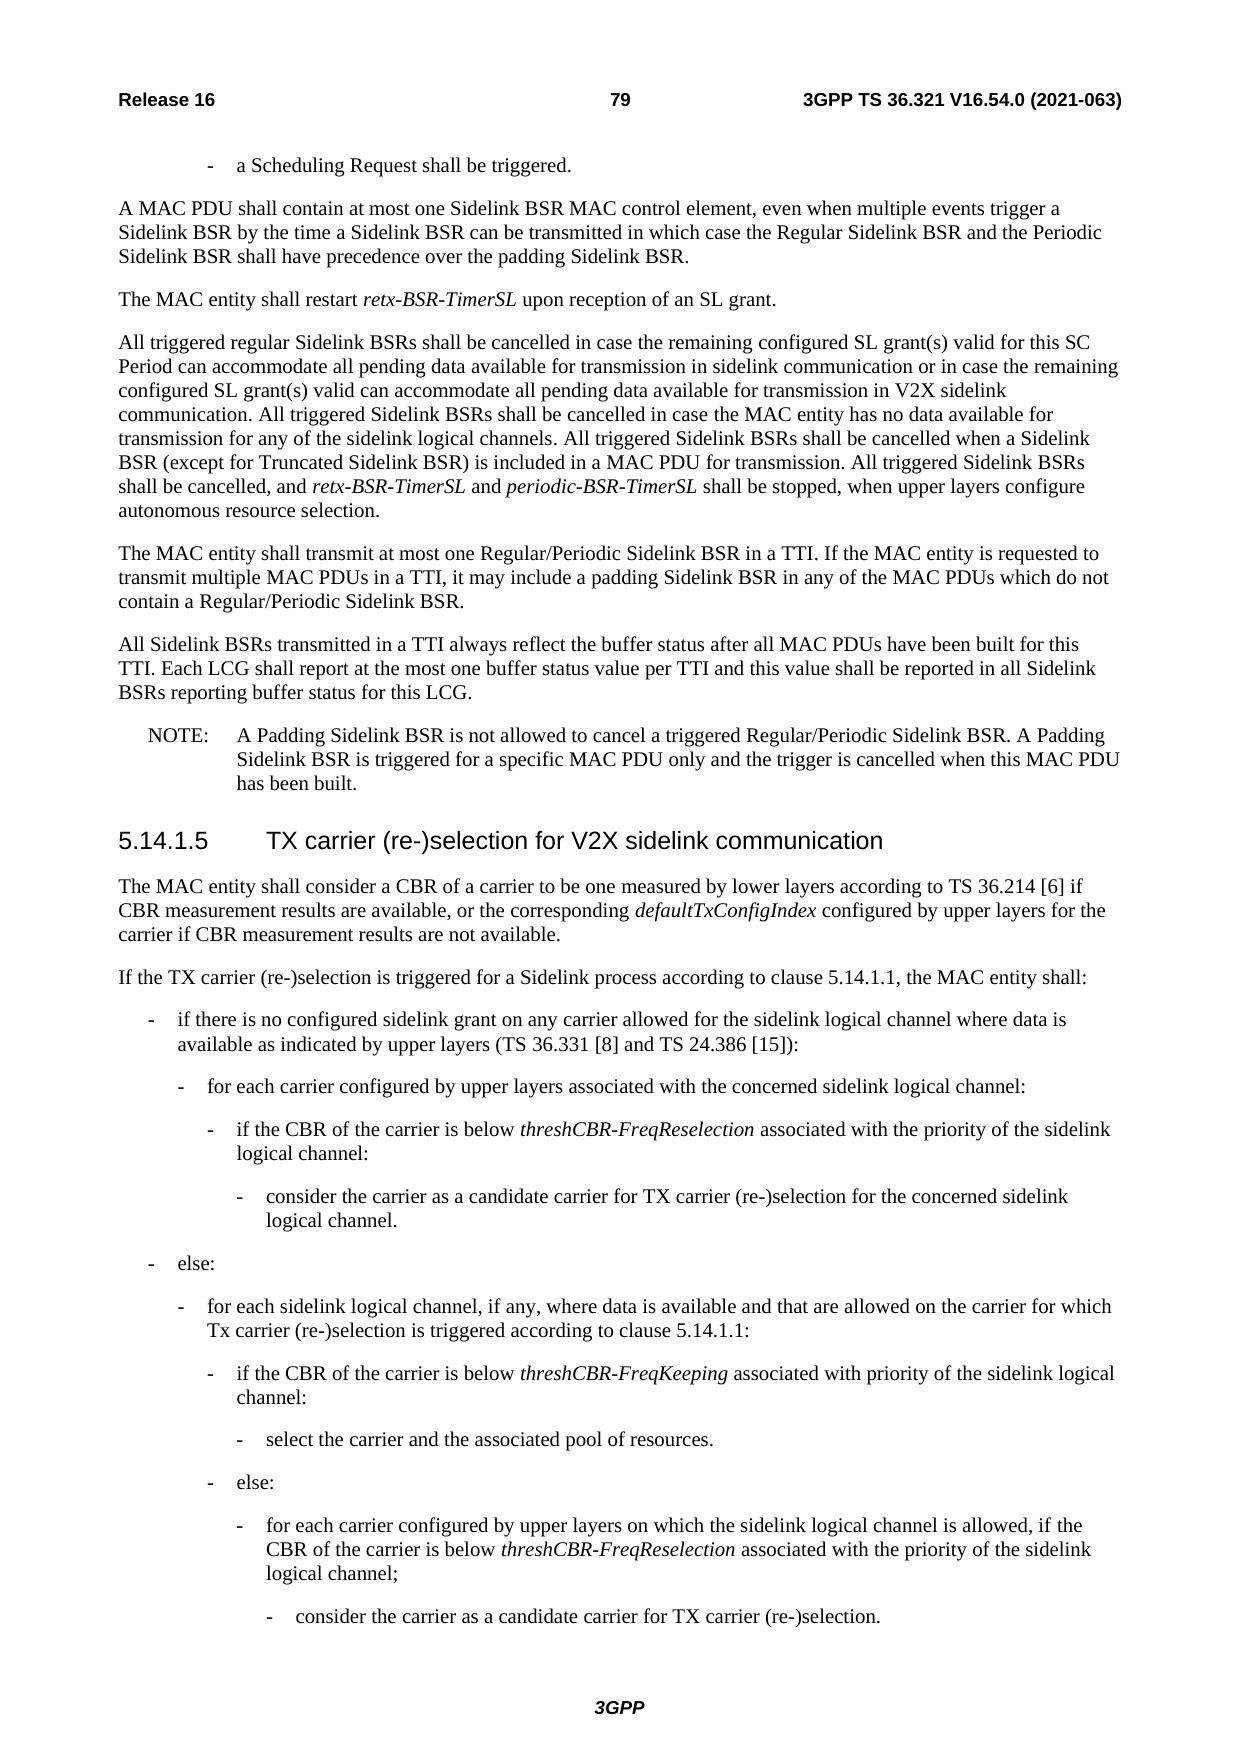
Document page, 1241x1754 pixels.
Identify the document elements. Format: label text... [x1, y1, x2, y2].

text - if there is no configured sidelink grant on any carrier allowed for the sidelink logical channel where data is available as indicated by upper layers (TS 36.331 [8] and TS 24.386 [15]): [148, 1007, 1122, 1056]
text - if the CBR of the carrier is below threshCBR-FreqReselection associated with the priority of the sidelink logical channel: [207, 1117, 1122, 1165]
text - consider the carrier as a candidate carrier for TX carrier (re-)selection for the concerned sidelink logical channel. [236, 1184, 1122, 1232]
text - for each carrier configured by upper layers associated with the concerned sidelink logical channel: [177, 1074, 1122, 1098]
text If the TX carrier (re-)selection is triggered for a Sidelink process according to clause 5.14.1.1, the MAC entity shall: [118, 964, 1122, 989]
text The MAC entity shall transmit at most one Regular/Periodic Sidelink BSR in a TTI. If the MAC entity is requested to transmit multiple MAC PDUs in a TTI, it may include a padding Sidelink BSR in any of the MAC PDUs which do not contain a Regular/Periodic Sidelink BSR. [118, 541, 1122, 613]
text - else: [207, 1470, 1122, 1494]
text - for each carrier configured by upper layers on which the sidelink logical channel is allowed, if the CBR of the carrier is below threshCBR-FreqReselection associated with the priority of the sidelink logical channel; [236, 1513, 1122, 1585]
text - else: [148, 1251, 1122, 1275]
subtitle 5.14.1.5 TX carrier (re-)selection for V2X sidelink communication [118, 826, 1122, 855]
text All Sidelink BSRs transmitted in a TTI always reflect the buffer status after all MAC PDUs have been built for this TTI. Each LCG shall report at the most one buffer status value per TTI and this value shall be reported in all Sidelink BSRs reporting buffer status for this LCG. [118, 632, 1122, 704]
text - consider the carrier as a candidate carrier for TX carrier (re-)selection. [266, 1604, 1122, 1628]
text The MAC entity shall consider a CBR of a carrier to be one measured by lower layers according to TS 36.214 [6] if CBR measurement results are available, or the corresponding defaultTxConfigIndex configured by upper layers for the carrier if CBR measurement results are not available. [118, 874, 1122, 946]
text A MAC PDU shall contain at most one Sidelink BSR MAC control element, even when multiple events trigger a Sidelink BSR by the time a Sidelink BSR can be transmitted in which case the Regular Sidelink BSR and the Periodic Sidelink BSR shall have precedence over the padding Sidelink BSR. [118, 196, 1122, 268]
text The MAC entity shall restart retx-BSR-TimerSL upon reception of an SL grant. [118, 287, 1122, 311]
text All triggered regular Sidelink BSRs shall be cancelled in case the remaining configured SL grant(s) valid for this SC Period can accommodate all pending data available for transmission in sidelink communication or in case the remaining configured SL grant(s) valid can accommodate all pending data available for transmission in V2X sidelink communication. All triggered Sidelink BSRs shall be cancelled in case the MAC entity has no data available for transmission for any of the sidelink logical channels. All triggered Sidelink BSRs shall be cancelled when a Sidelink BSR (except for Truncated Sidelink BSR) is included in a MAC PDU for transmission. All triggered Sidelink BSRs shall be cancelled, and retx-BSR-TimerSL and periodic-BSR-TimerSL shall be stopped, when upper layers configure autonomous resource selection. [118, 329, 1122, 522]
text - a Scheduling Request shall be triggered. [207, 153, 1122, 177]
text - if the CBR of the carrier is below threshCBR-FreqKeeping associated with priority of the sidelink logical channel: [207, 1361, 1122, 1409]
text - for each sidelink logical channel, if any, where data is available and that are allowed on the carrier for which Tx carrier (re-)selection is triggered according to clause 5.14.1.1: [177, 1294, 1122, 1342]
text - select the carrier and the associated pool of resources. [236, 1427, 1122, 1451]
text NOTE: A Padding Sidelink BSR is not allowed to cancel a triggered Regular/Periodic Sidelink BSR. A Padding Sidelink BSR is triggered for a specific MAC PDU only and the trigger is cancelled when this MAC PDU has been built. [148, 723, 1122, 795]
